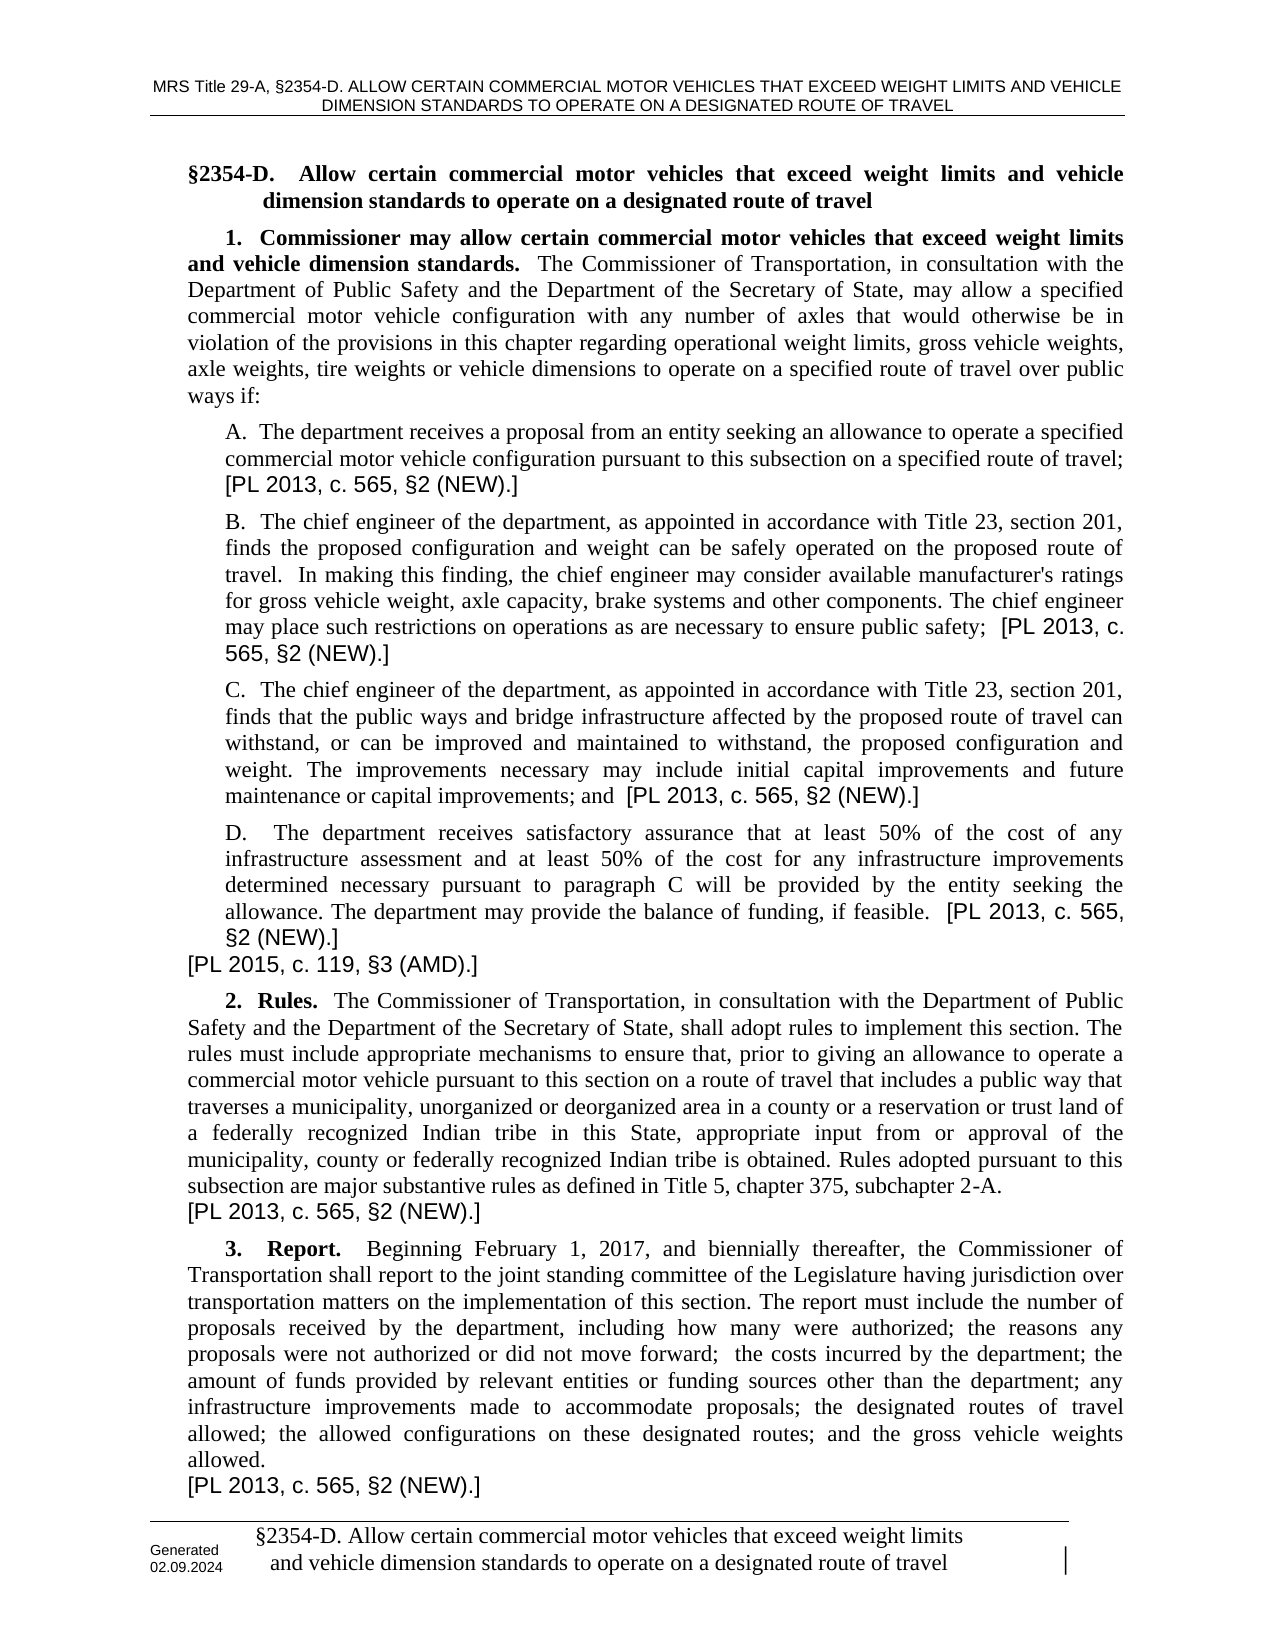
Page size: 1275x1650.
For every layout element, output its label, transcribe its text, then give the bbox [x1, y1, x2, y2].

text 1. Commissioner may allow certain commercial motor vehicles that exceed weight limits and vehicle dimension standards. The Commissioner of Transportation, in consultation with the Department of Public Safety and the Department of the Secretary of State, may allow a specified commercial motor vehicle configuration with any number of axles that would otherwise be in violation of the provisions in this chapter regarding operational weight limits, gross vehicle weights, axle weights, tire weights or vehicle dimensions to operate on a specified route of travel over public ways if: [187, 223, 1125, 408]
text C. The chief engineer of the department, as appointed in accordance with Title 23, section 201, finds that the public ways and bridge infrastructure affected by the proposed route of travel can withstand, or can be improved and maintained to withstand, the proposed configuration and weight. The improvements necessary may include initial capital improvements and future maintenance or capital improvements; and [PL 2013, c. 565, §2 (NEW).] [225, 677, 1125, 808]
text 3. Report. Beginning February 1, 2017, and biennially thereafter, the Commissioner of Transportation shall report to the joint standing committee of the Legislature having jurisdiction over transportation matters on the implementation of this section. The report must include the number of proposals received by the department, including how many were authorized; the reasons any proposals were not authorized or did not move forward; the costs incurred by the department; the amount of funds provided by relevant entities or funding sources other than the department; any infrastructure improvements made to accommodate proposals; the designated routes of travel allowed; the allowed configurations on these designated routes; and the gross vehicle weights allowed. [187, 1235, 1125, 1472]
text B. The chief engineer of the department, as appointed in accordance with Title 23, section 201, finds the proposed configuration and weight can be safely operated on the proposed route of travel. In making this finding, the chief engineer may consider available manufacturer's ratings for gross vehicle weight, axle capacity, brake systems and other components. The chief engineer may place such restrictions on operations as are necessary to ensure public safety; [PL 2013, c. 565, §2 (NEW).] [225, 508, 1125, 666]
text [PL 2013, c. 565, §2 (NEW).] [187, 1472, 1125, 1499]
text [PL 2015, c. 119, §3 (AMD).] [187, 951, 1125, 977]
text §2354-D. Allow certain commercial motor vehicles that exceed weight limits and vehicle dimension standards to operate on a designated route of travel [187, 160, 1125, 213]
text A. The department receives a proposal from an entity seeking an allowance to operate a specified commercial motor vehicle configuration pursuant to this subsection on a specified route of travel; [PL 2013, c. 565, §2 (NEW).] [225, 418, 1125, 497]
text 2. Rules. The Commissioner of Transportation, in consultation with the Department of Public Safety and the Department of the Secretary of State, shall adopt rules to implement this section. The rules must include appropriate mechanisms to ensure that, prior to giving an allowance to operate a commercial motor vehicle pursuant to this section on a route of travel that includes a public way that traverses a municipality, unorganized or deorganized area in a county or a reservation or trust land of a federally recognized Indian tribe in this State, appropriate input from or approval of the municipality, county or federally recognized Indian tribe is obtained. Rules adopted pursuant to this subsection are major substantive rules as defined in Title 5, chapter 375, subchapter 2‑A. [187, 987, 1125, 1198]
text D. The department receives satisfactory assurance that at least 50% of the cost of any infrastructure assessment and at least 50% of the cost for any infrastructure improvements determined necessary pursuant to paragraph C will be provided by the entity seeking the allowance. The department may provide the balance of funding, if feasible. [PL 2013, c. 565, §2 (NEW).] [225, 819, 1125, 951]
text [PL 2013, c. 565, §2 (NEW).] [187, 1198, 1125, 1225]
